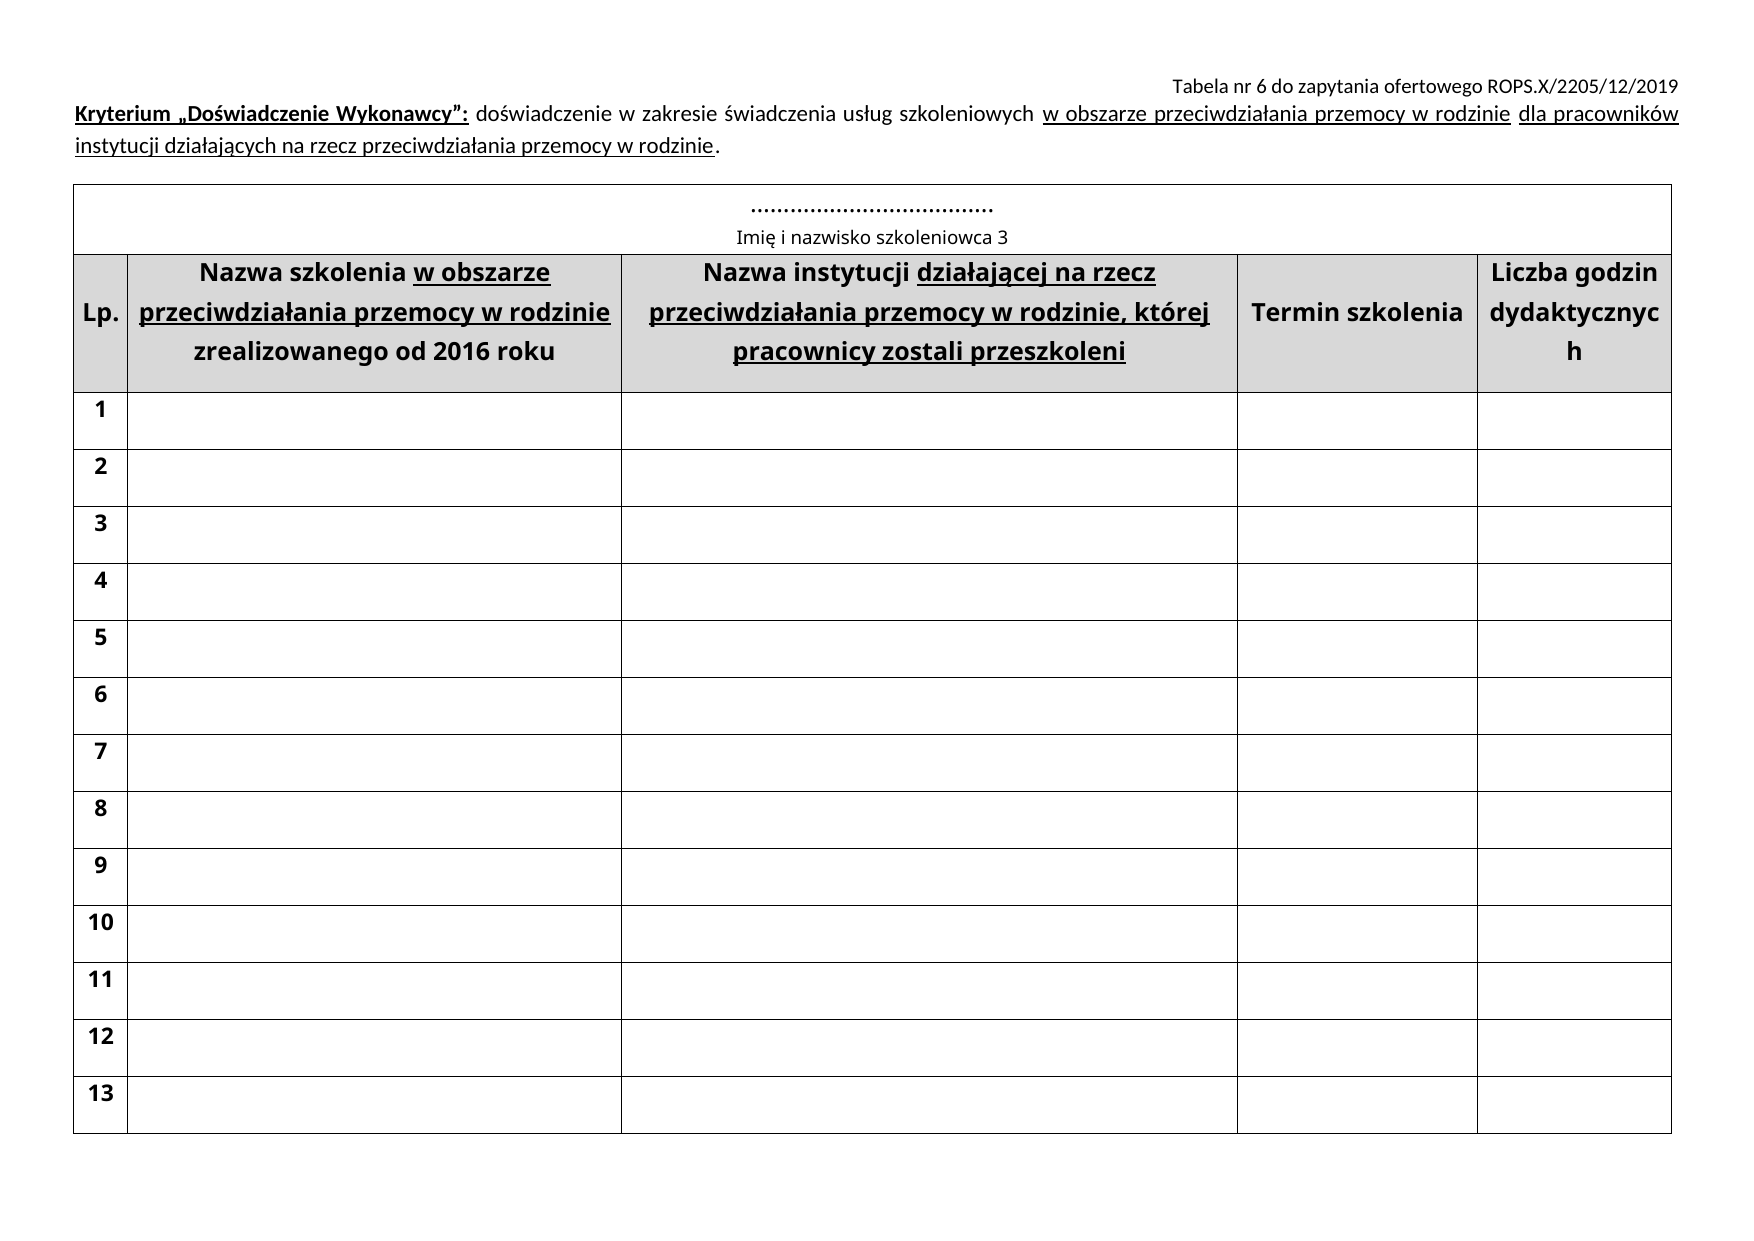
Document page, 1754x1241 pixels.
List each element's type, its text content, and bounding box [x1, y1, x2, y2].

table_cell [128, 450, 621, 506]
table_cell Nazwa instytucji działającej na rzecz przeciwdziałania przemocy w rodzinie, której pracownicy zostali przeszkoleni [622, 255, 1237, 392]
table_cell [622, 564, 1237, 620]
table_cell Termin szkolenia [1238, 255, 1477, 392]
table_cell [622, 906, 1237, 962]
table_cell [622, 450, 1237, 506]
table_cell [1478, 735, 1671, 791]
table_cell [128, 792, 621, 848]
table_cell [128, 963, 621, 1019]
table_cell [1238, 735, 1477, 791]
table_cell [1238, 1020, 1477, 1076]
table_cell [1238, 564, 1477, 620]
table_cell 3 [74, 507, 127, 563]
table_cell [1238, 906, 1477, 962]
table_cell 1 [74, 393, 127, 449]
table_cell [1238, 393, 1477, 449]
table_cell [622, 621, 1237, 677]
table_cell [1478, 963, 1671, 1019]
table_cell [128, 1020, 621, 1076]
table_cell [622, 678, 1237, 734]
table_cell [622, 1077, 1237, 1133]
table_cell [128, 564, 621, 620]
table_cell [1478, 1020, 1671, 1076]
table_cell [1478, 792, 1671, 848]
table_cell 10 [74, 906, 127, 962]
table_cell [622, 792, 1237, 848]
table_cell 5 [74, 621, 127, 677]
table_cell [1238, 792, 1477, 848]
table_cell [128, 1077, 621, 1133]
table_cell 7 [74, 735, 127, 791]
table_cell Liczba godzin dydaktycznych [1478, 255, 1671, 392]
table_cell [1478, 1077, 1671, 1133]
table_cell 8 [74, 792, 127, 848]
table_cell [622, 849, 1237, 905]
table_cell [1478, 393, 1671, 449]
table_cell [128, 906, 621, 962]
table_cell [1238, 678, 1477, 734]
table_cell [622, 1020, 1237, 1076]
table_cell [128, 849, 621, 905]
table_cell [1478, 621, 1671, 677]
table_cell [1478, 564, 1671, 620]
table_cell [1238, 1077, 1477, 1133]
table_cell 6 [74, 678, 127, 734]
table_cell 13 [74, 1077, 127, 1133]
table_cell [128, 393, 621, 449]
table_cell Nazwa szkolenia w obszarze przeciwdziałania przemocy w rodzinie zrealizowanego od 2016 roku [128, 255, 621, 392]
table_cell [1238, 507, 1477, 563]
table_cell [128, 678, 621, 734]
table_cell [1238, 621, 1477, 677]
table_cell [622, 735, 1237, 791]
table_cell [1478, 450, 1671, 506]
table_cell [128, 735, 621, 791]
table_cell 12 [74, 1020, 127, 1076]
table_cell 9 [74, 849, 127, 905]
table_cell [622, 963, 1237, 1019]
text Kryterium „Doświadczenie Wykonawcy”: doświadczenie w zakresie świadczenia usług szkoleniowych w obszarze przeciwdziałania przemocy w rodzinie dla pracowników instytucji działających na rzecz przeciwdziałania przemocy w rodzinie. [75, 99, 1679, 159]
table_cell [1238, 963, 1477, 1019]
table_cell [622, 507, 1237, 563]
table_cell [1478, 849, 1671, 905]
table_cell [1238, 849, 1477, 905]
table_cell 4 [74, 564, 127, 620]
table_header ………………..…………….. Imię i nazwisko szkoleniowca 3 [74, 185, 1671, 254]
table_cell [622, 393, 1237, 449]
table_cell [128, 621, 621, 677]
table_cell [1478, 906, 1671, 962]
table_cell [1478, 507, 1671, 563]
table_cell 2 [74, 450, 127, 506]
table_cell [1238, 450, 1477, 506]
table_cell [128, 507, 621, 563]
table_cell 11 [74, 963, 127, 1019]
table_cell Lp. [74, 255, 127, 392]
table_cell [1478, 678, 1671, 734]
